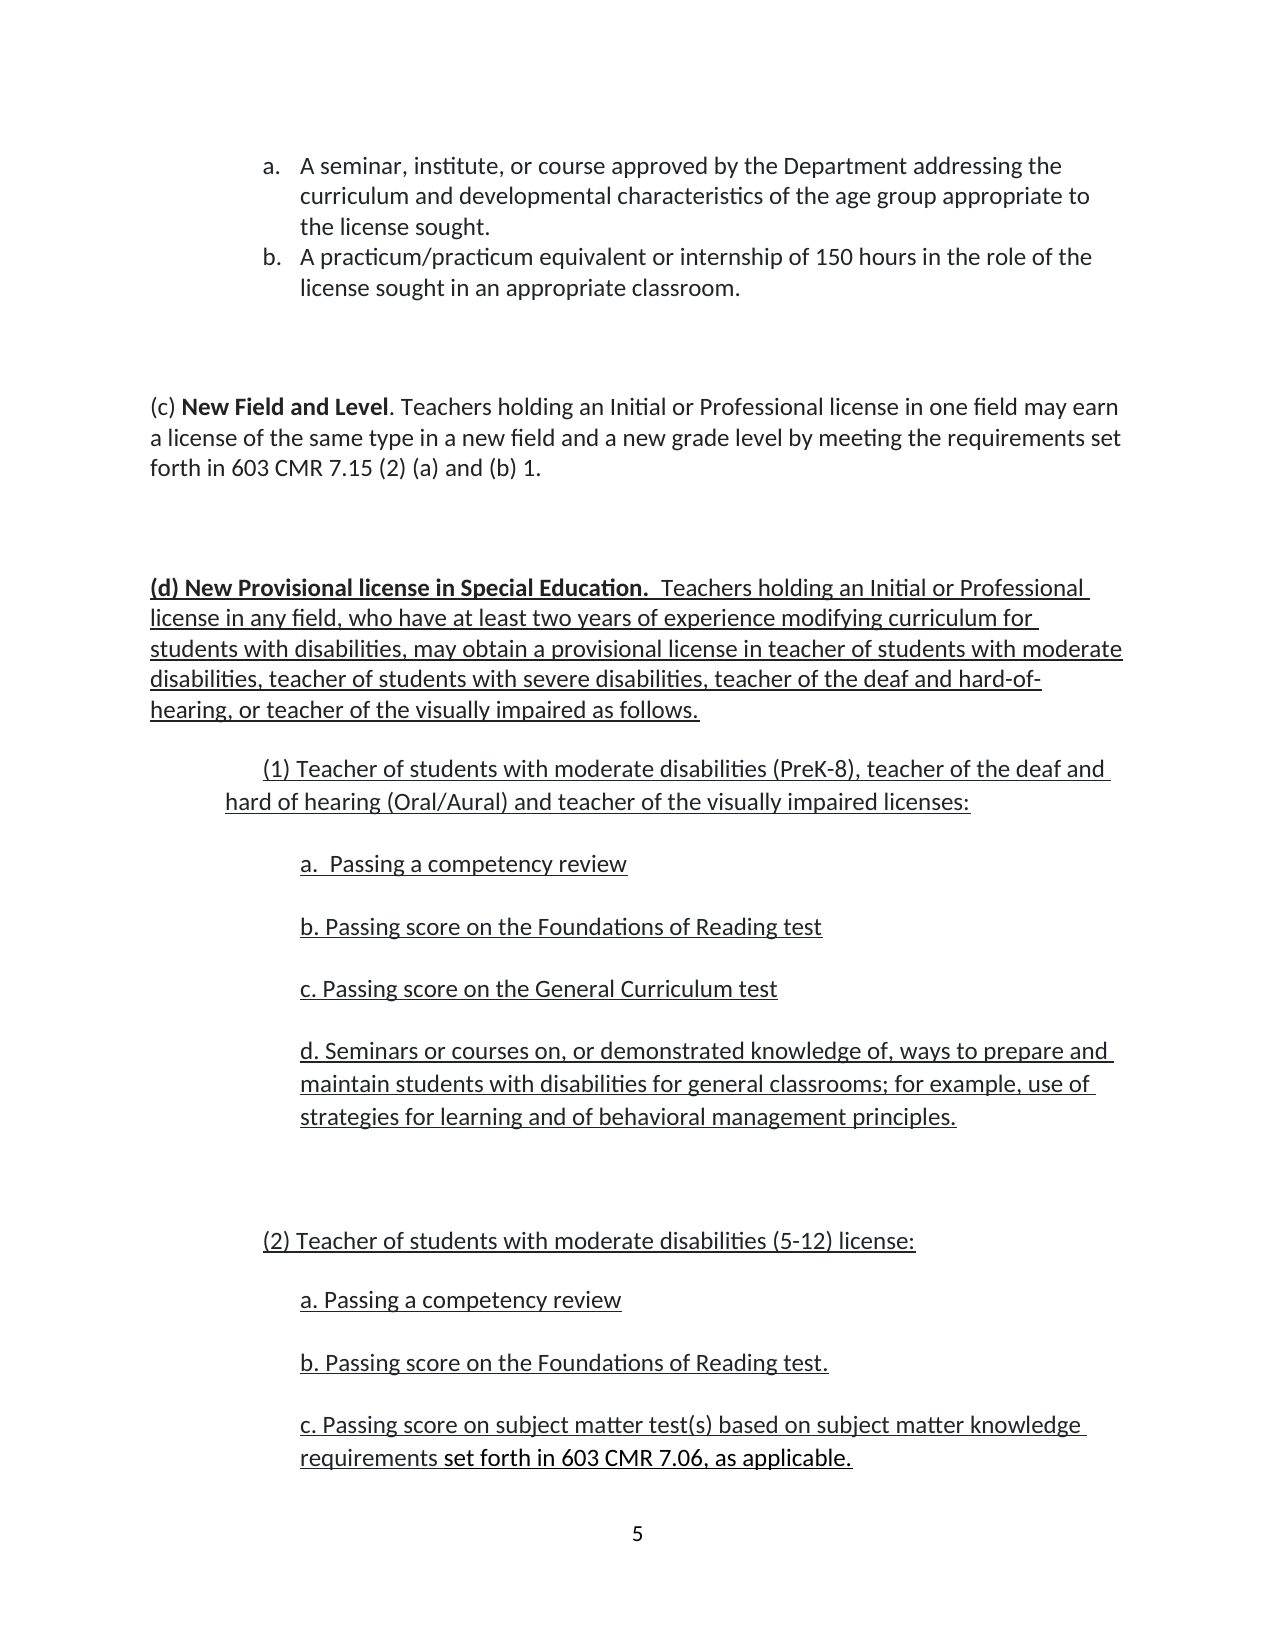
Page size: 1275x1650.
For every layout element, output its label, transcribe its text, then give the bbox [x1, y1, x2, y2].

text (c) New Field and Level. Teachers holding an Initial or Professional license in one field may earn a license of the same type in a new field and a new grade level by meeting the requirements set forth in 603 CMR 7.15 (2) (a) and (b) 1. [150, 391, 1125, 483]
text c. Passing score on the General Curriculum test [300, 973, 1125, 1003]
list A practicum/practicum equivalent or internship of 150 hours in the role of the license sought in an appropriate classroom. [262, 242, 1125, 303]
text (d) New Provisional license in Special Education. Teachers holding an Initial or Professional license in any field, who have at least two years of experience modifying curriculum for students with disabilities, may obtain a provisional license in teacher of students with moderate disabilities, teacher of students with severe disabilities, teacher of the deaf and hard-of-hearing, or teacher of the visually impaired as follows. [150, 572, 1125, 724]
text d. Seminars or courses on, or demonstrated knowledge of, ways to prepare and maintain students with disabilities for general classrooms; for example, use of strategies for learning and of behavioral management principles. [300, 1035, 1125, 1131]
text b. Passing score on the Foundations of Reading test [300, 911, 1125, 941]
text c. Passing score on subject matter test(s) based on subject matter knowledge requirements set forth in 603 CMR 7.06, as applicable. [300, 1409, 1125, 1472]
text a. Passing a competency review [225, 849, 1125, 879]
text a. Passing a competency review [300, 1284, 1125, 1315]
list A seminar, institute, or course approved by the Department addressing the curriculum and developmental characteristics of the age group appropriate to the license sought. [262, 150, 1125, 242]
text (1) Teacher of students with moderate disabilities (PreK-8), teacher of the deaf and hard of hearing (Oral/Aural) and teacher of the visually impaired licenses: [225, 754, 1125, 817]
text b. Passing score on the Foundations of Reading test. [300, 1347, 1125, 1377]
text (2) Teacher of students with moderate disabilities (5-12) license: [262, 1225, 1125, 1255]
